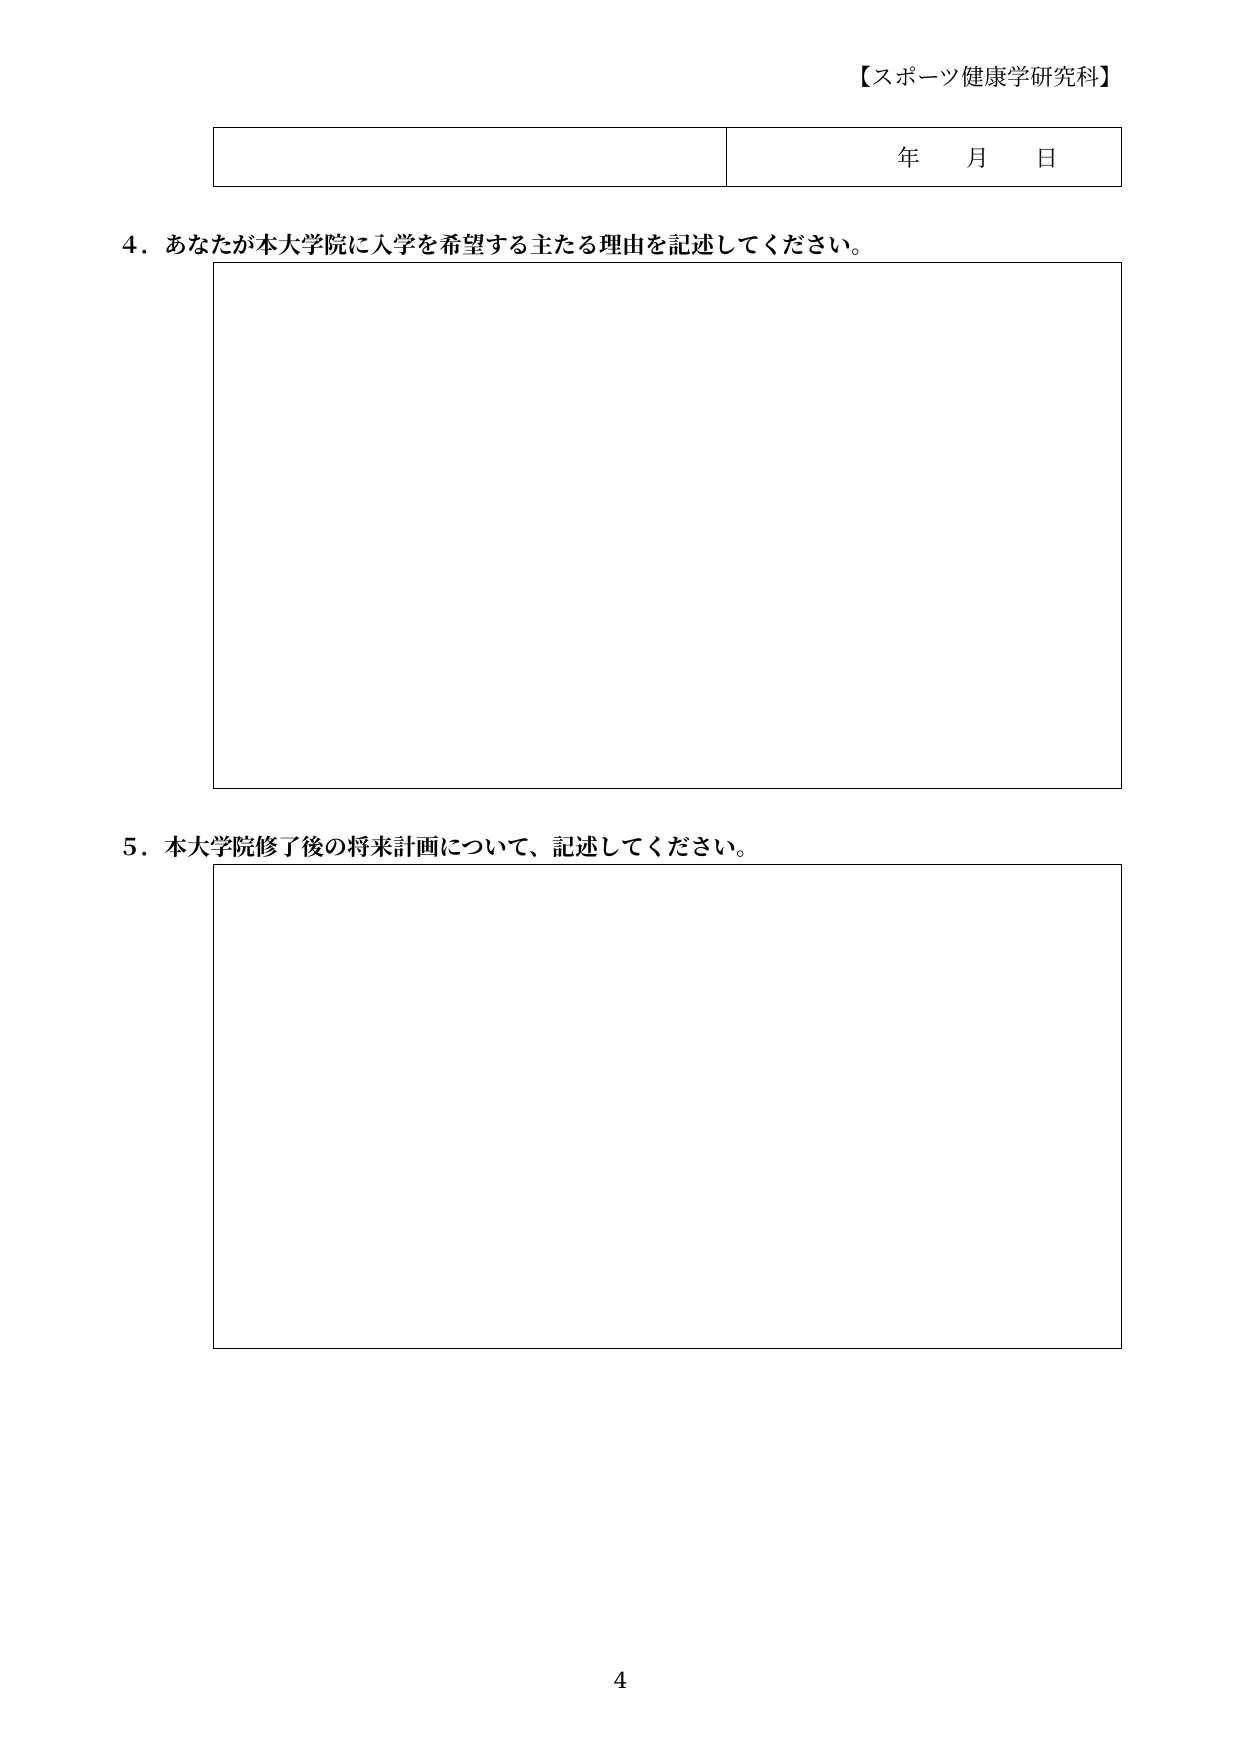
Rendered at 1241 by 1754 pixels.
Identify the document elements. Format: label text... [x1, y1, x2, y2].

table_cell 年 月 日 [727, 128, 1121, 186]
text ４．あなたが本大学院に入学を希望する主たる理由を記述してください。 [118, 224, 1122, 262]
table_cell [214, 128, 726, 186]
table_header [214, 263, 1121, 788]
text ５．本大学院修了後の将来計画について、記述してください。 [118, 826, 1122, 864]
table_header [214, 865, 1121, 1348]
